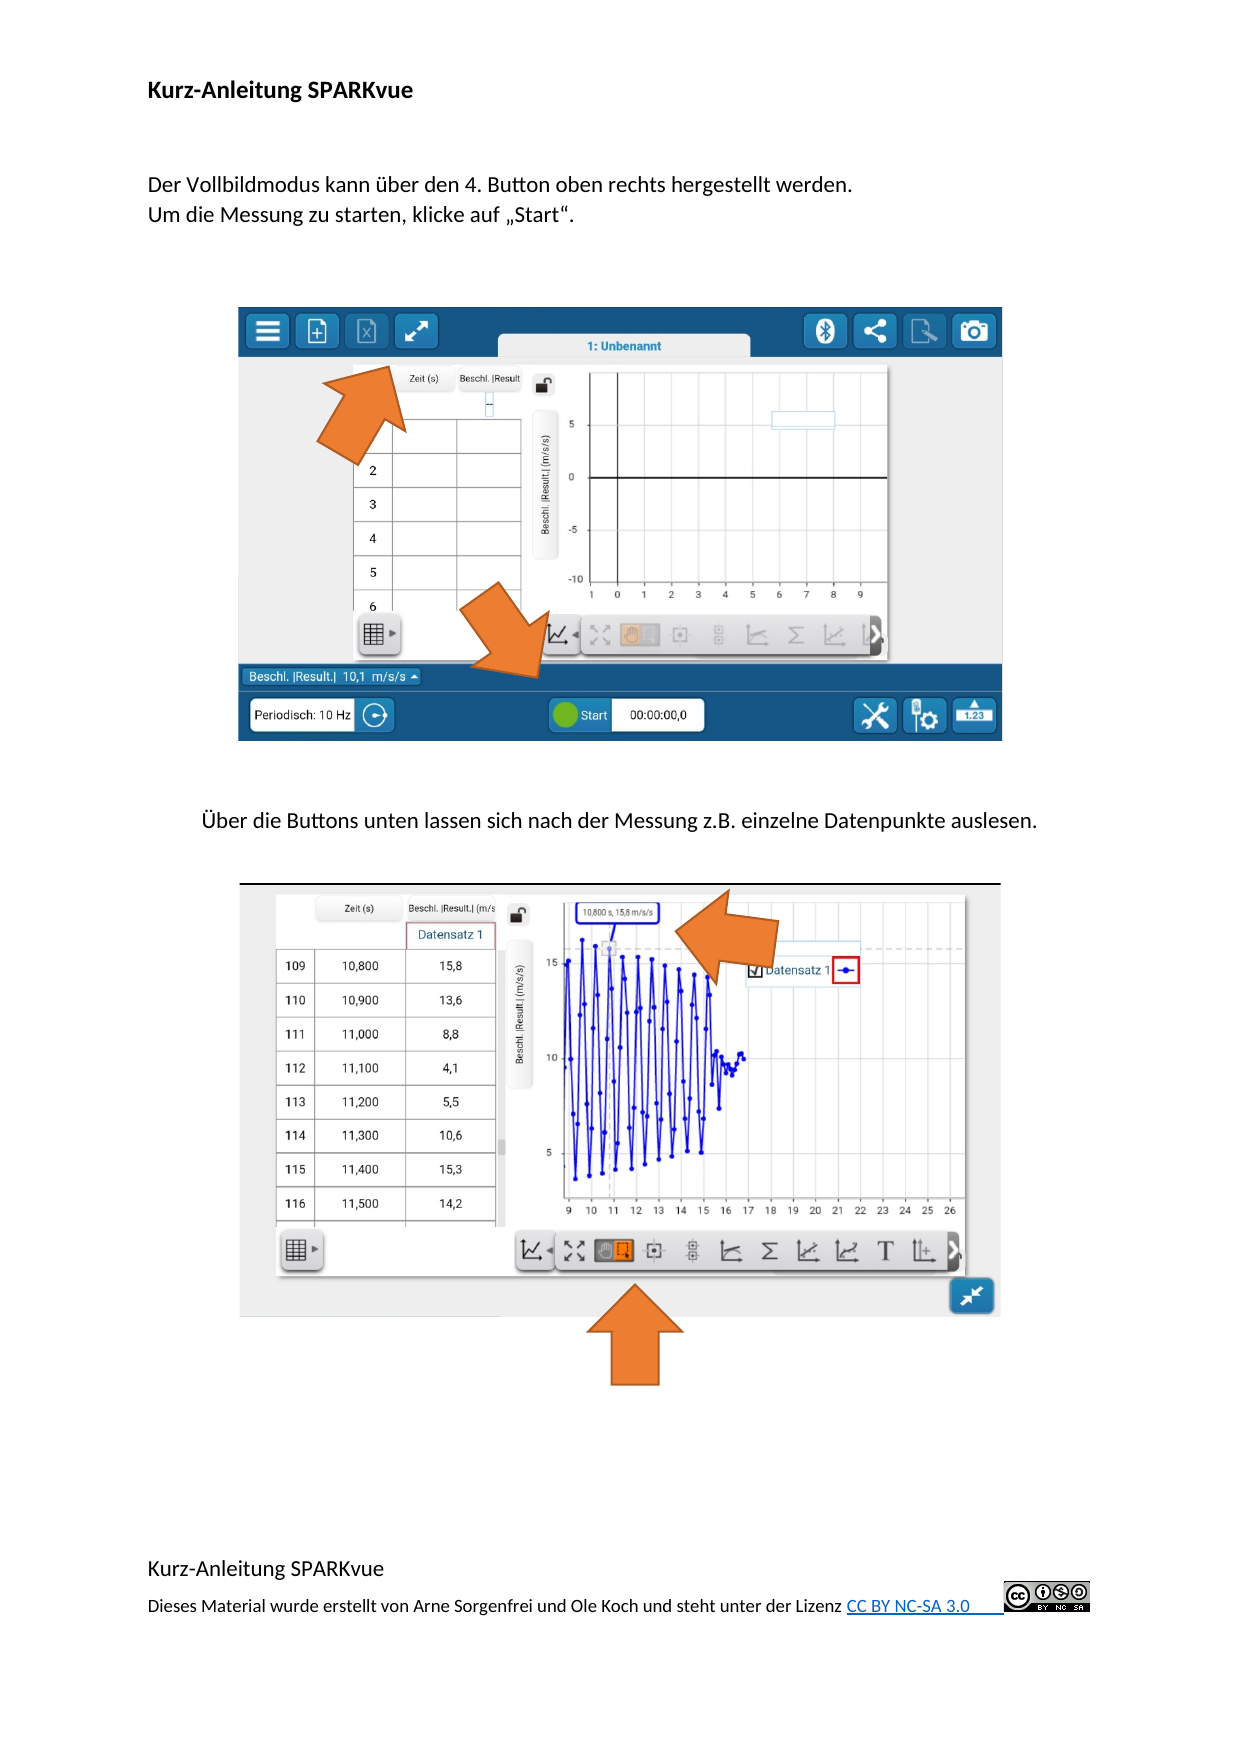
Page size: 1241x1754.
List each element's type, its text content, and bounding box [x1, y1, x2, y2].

picture [238, 307, 1003, 741]
text Der Vollbildmodus kann über den 4. Button oben rechts hergestellt werden. Um die Messung zu starten, klicke auf „Start“. [148, 170, 1093, 258]
picture [1003, 1581, 1090, 1612]
text Über die Buttons unten lassen sich nach der Messung z.B. einzelne Datenpunkte auslesen. [148, 806, 1093, 864]
picture [239, 883, 1001, 1317]
